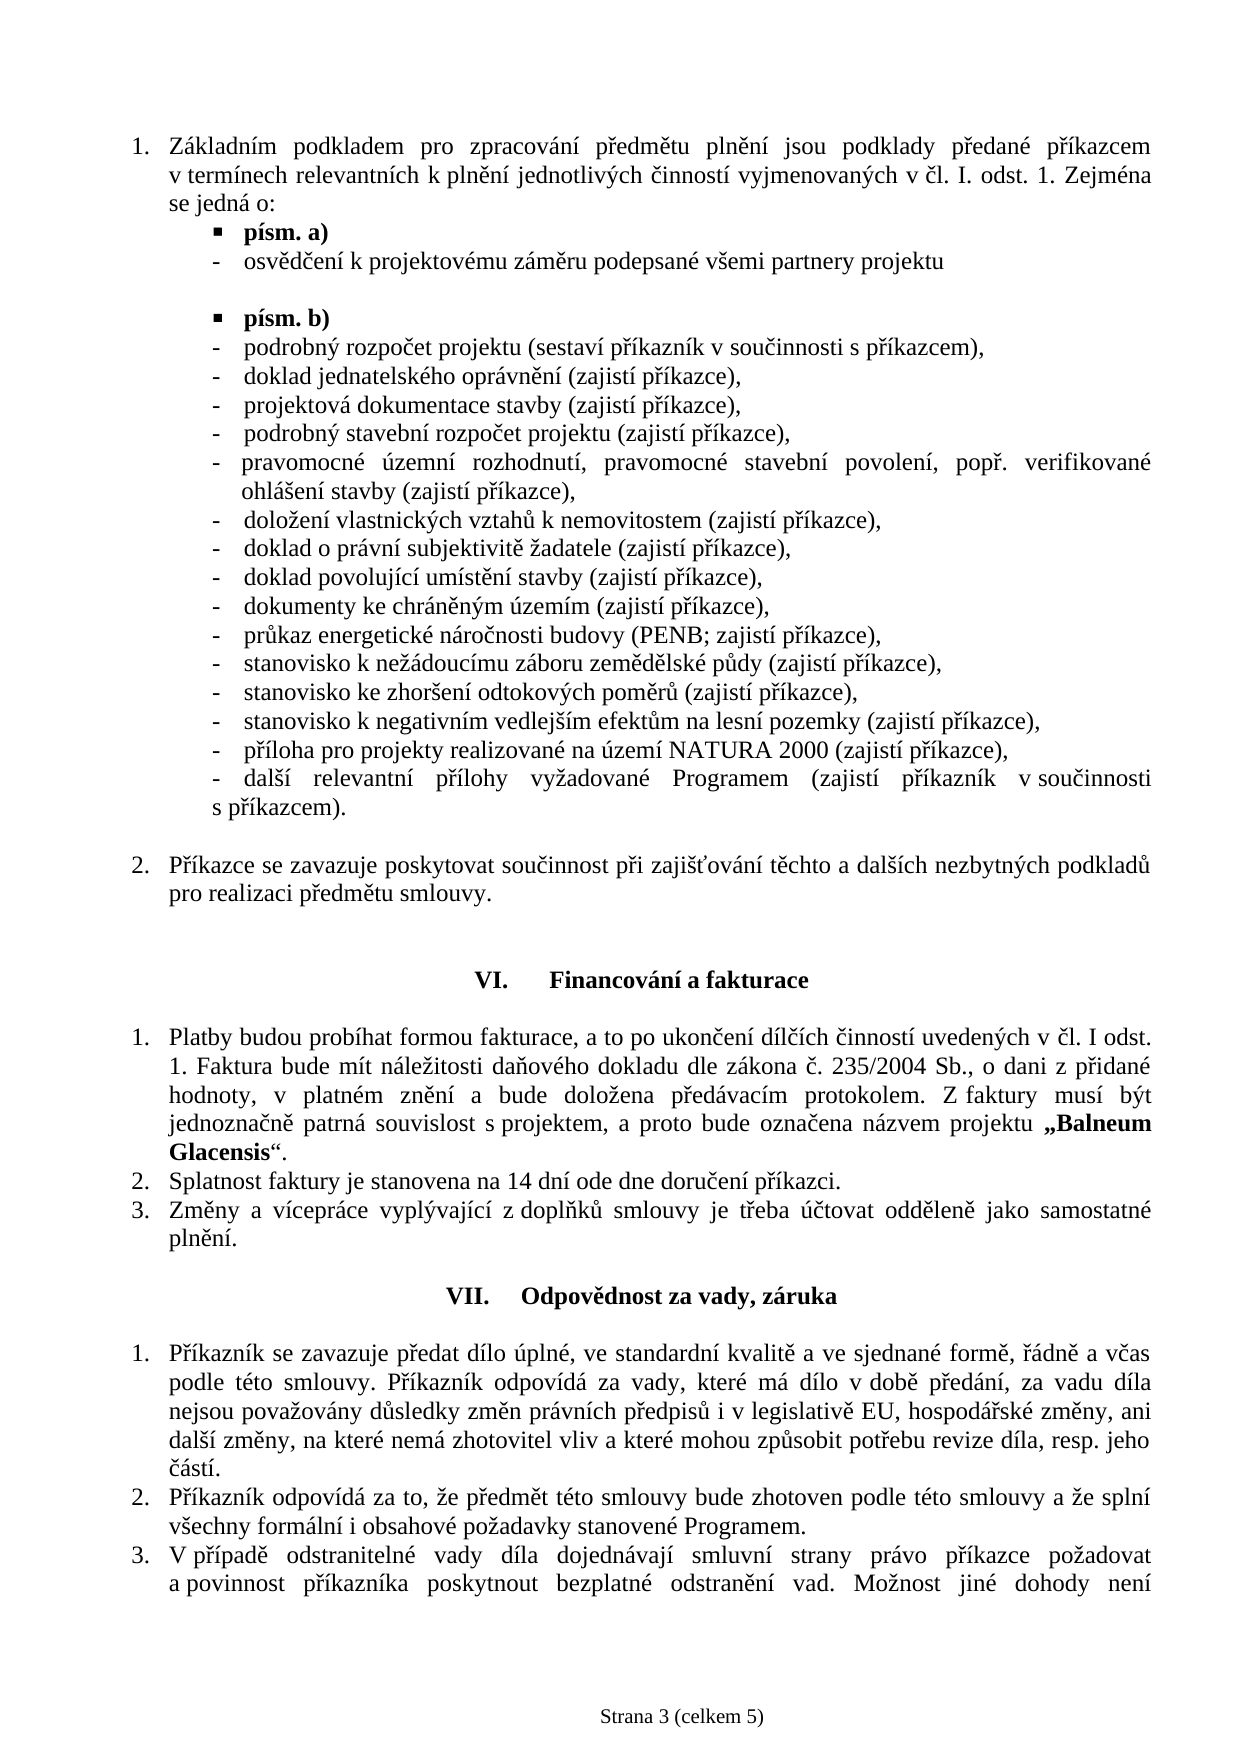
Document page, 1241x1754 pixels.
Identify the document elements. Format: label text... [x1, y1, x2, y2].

text - další relevantní přílohy vyžadované Programem (zajistí příkazník v součinnosti s příkazcem). [212, 763, 1152, 821]
list Příkazník se zavazuje předat dílo úplné, ve standardní kvalitě a ve sjednané formě, řádně a včas podle této smlouvy. Příkazník odpovídá za vady, které má dílo v době předání, za vadu díla nejsou považovány důsledky změn právních předpisů i v legislativě EU, hospodářské změny, ani další změny, na které nemá zhotovitel vliv a které mohou způsobit potřebu revize díla, resp. jeho částí. [131, 1338, 1152, 1482]
list Příkazce se zavazuje poskytovat součinnost při zajišťování těchto a dalších nezbytných podkladů pro realizaci předmětu smlouvy. [131, 850, 1152, 907]
list Základním podkladem pro zpracování předmětu plnění jsou podklady předané příkazcem v termínech relevantních k plnění jednotlivých činností vyjmenovaných v čl. I. odst. 1. Zejména se jedná o: [131, 131, 1152, 217]
list Změny a vícepráce vyplývající z doplňků smlouvy je třeba účtovat odděleně jako samostatné plnění. [131, 1195, 1152, 1252]
text - příloha pro projekty realizované na území NATURA 2000 (zajistí příkazce), [212, 735, 1152, 763]
list písm. b) [169, 303, 1152, 332]
list Splatnost faktury je stanovena na 14 dní ode dne doručení příkazci. [131, 1166, 1152, 1195]
text - doložení vlastnických vztahů k nemovitostem (zajistí příkazce), [212, 505, 1152, 533]
text - stanovisko ke zhoršení odtokových poměrů (zajistí příkazce), [212, 677, 1152, 706]
text - podrobný stavební rozpočet projektu (zajistí příkazce), [212, 418, 1152, 447]
list Platby budou probíhat formou fakturace, a to po ukončení dílčích činností uvedených v čl. I odst. 1. Faktura bude mít náležitosti daňového dokladu dle zákona č. 235/2004 Sb., o dani z přidané hodnoty, v platném znění a bude doložena předávacím protokolem. Z faktury musí být jednoznačně patrná souvislost s projektem, a proto bude označena názvem projektu „Balneum Glacensis“. [131, 1022, 1152, 1166]
text - projektová dokumentace stavby (zajistí příkazce), [212, 390, 1152, 418]
text - stanovisko k nežádoucímu záboru zemědělské půdy (zajistí příkazce), [212, 648, 1152, 677]
text - doklad povolující umístění stavby (zajistí příkazce), [212, 562, 1152, 591]
text - dokumenty ke chráněným územím (zajistí příkazce), [212, 591, 1152, 620]
list osvědčení k projektovému záměru podepsané všemi partnery projektu [212, 246, 1152, 275]
text - pravomocné územní rozhodnutí, pravomocné stavební povolení, popř. verifikované ohlášení stavby (zajistí příkazce), [212, 447, 1152, 505]
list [131, 1540, 1152, 1597]
text - podrobný rozpočet projektu (sestaví příkazník v součinnosti s příkazcem), [212, 332, 1152, 361]
list Financování a fakturace [131, 965, 1152, 993]
text - doklad o právní subjektivitě žadatele (zajistí příkazce), [212, 533, 1152, 562]
list písm. a) [169, 217, 1152, 246]
text - doklad jednatelského oprávnění (zajistí příkazce), [212, 361, 1152, 390]
text - stanovisko k negativním vedlejším efektům na lesní pozemky (zajistí příkazce), [212, 706, 1152, 735]
list Odpovědnost za vady, záruka [131, 1281, 1152, 1310]
text - průkaz energetické náročnosti budovy (PENB; zajistí příkazce), [212, 620, 1152, 648]
list Příkazník odpovídá za to, že předmět této smlouvy bude zhotoven podle této smlouvy a že splní všechny formální i obsahové požadavky stanovené Programem. [131, 1482, 1152, 1540]
